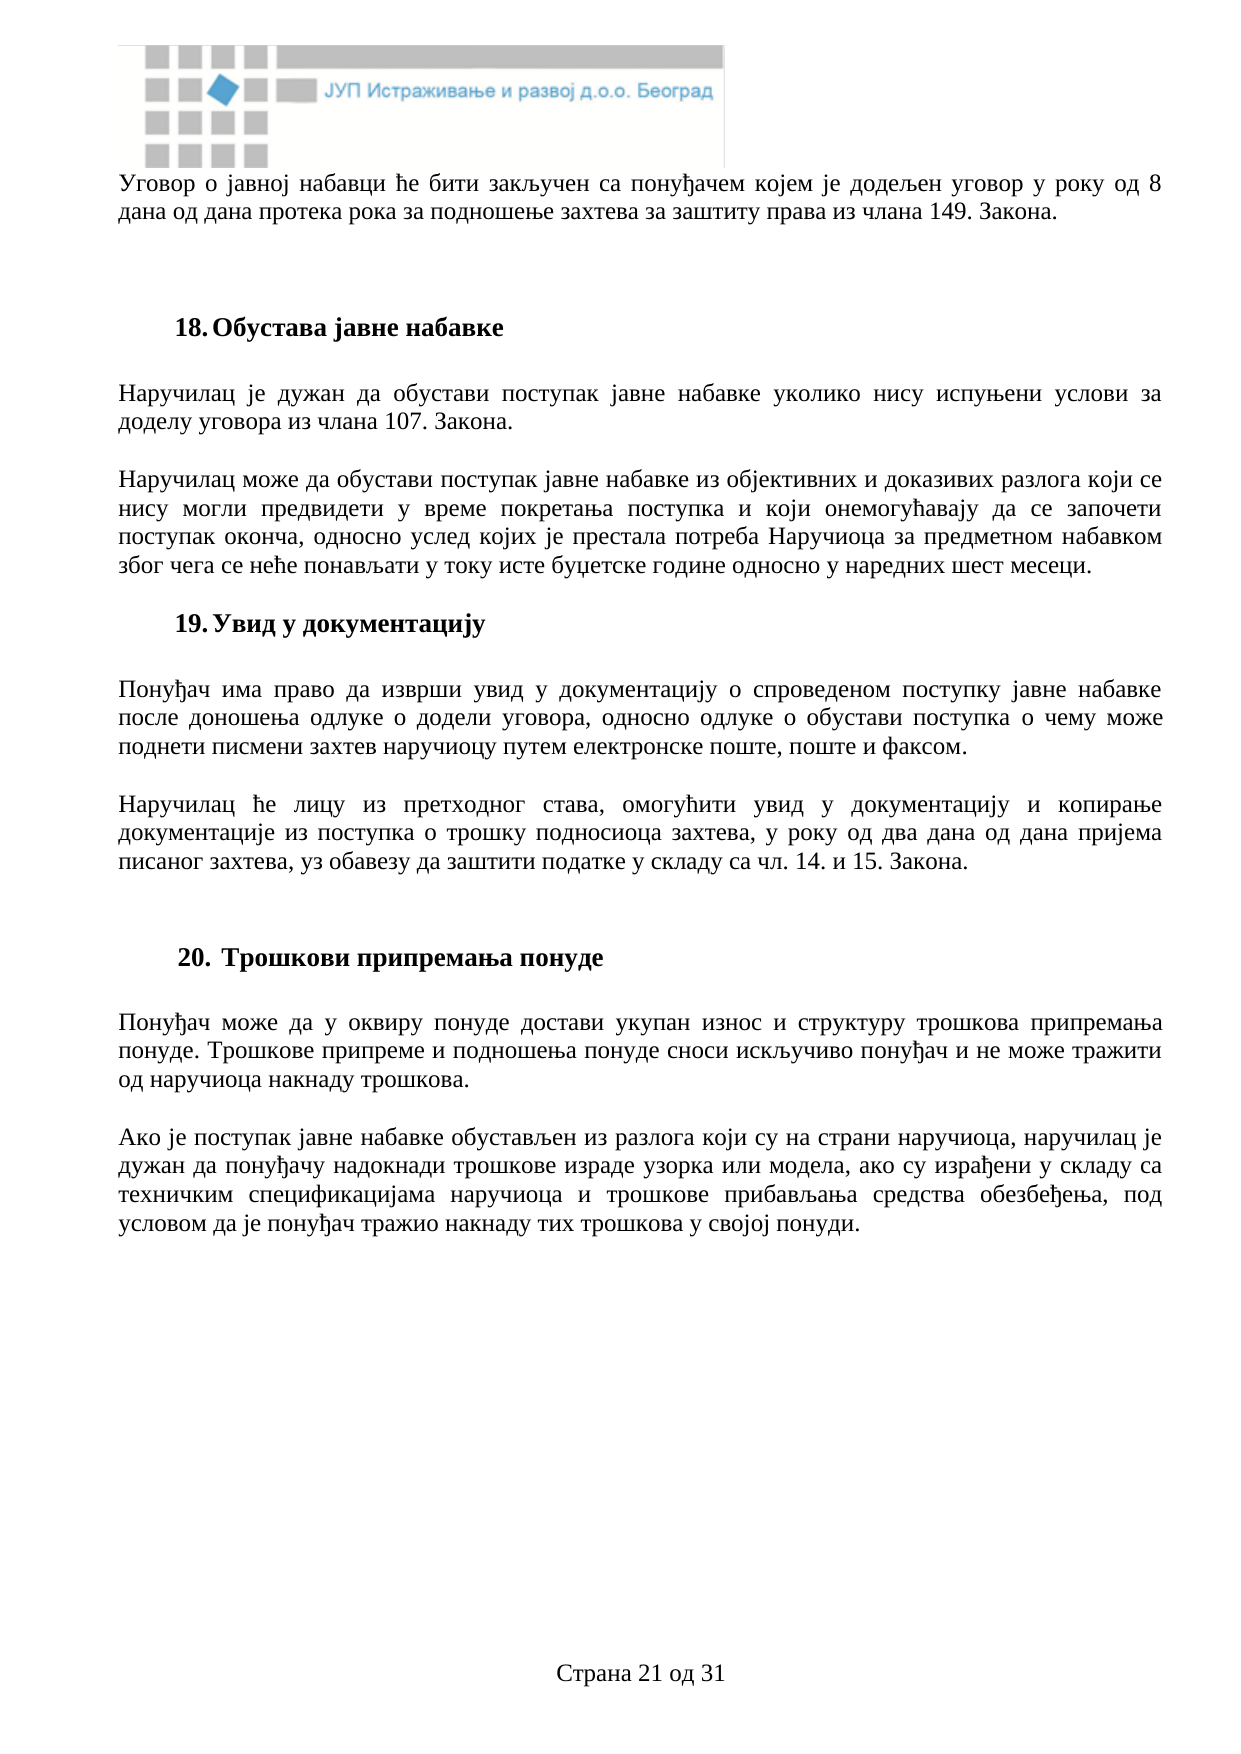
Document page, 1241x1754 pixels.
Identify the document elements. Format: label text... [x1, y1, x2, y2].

subtitle Трошкови припремања понуде [177, 941, 1163, 972]
picture [118, 44, 726, 168]
subtitle Увид у документацију [174, 608, 1163, 639]
text Наручилац може да обустави поступак јавне набавке из објективних и доказивих разлога који се нису могли предвидети у време покретања поступка и који онемогућавају да се започети поступак оконча, односно услед којих је престала потреба Наручиоца за предметном набавком због чега се неће понављати у току исте буџетске године односно у наредних шест месеци. [118, 464, 1163, 579]
text Уговор о јавној набавци ће бити закључен са понуђачем којем је додељен уговор у року од 8 дана од дана протека рока за подношење захтева за заштиту права из члана 149. Закона. [118, 168, 1163, 225]
text Понуђач има право да изврши увид у документацију о спроведеном поступку јавне набавке после доношења одлуке о додели уговора, односно одлуке о обустави поступка о чему може поднети писмени захтев наручиоцу путем електронске поште, поште и факсом. [118, 674, 1163, 760]
text Понуђач може да у оквиру понуде достави укупан износ и структуру трошкова припремања понуде. Трошкове припреме и подношења понуде сноси искључиво понуђач и не може тражити од наручиоца накнаду трошкова. [118, 1007, 1163, 1093]
subtitle Обустава јавне набавке [174, 311, 1163, 343]
text Наручилац је дужан да обустави поступак јавне набавке уколико нису испуњени услови за доделу уговора из члана 107. Закона. [118, 378, 1163, 435]
text Ако је поступак јавне набавке обустављен из разлога који су на страни наручиоца, наручилац је дужан да понуђачу надокнади трошкове израде узорка или модела, ако су израђени у складу са техничким спецификацијама наручиоца и трошкове прибављања средства обезбеђења, под условом да је понуђач тражио накнаду тих трошкова у својој понуди. [118, 1122, 1163, 1237]
text Наручилац ће лицу из претходног става, омогућити увид у документацију и копирање документације из поступка о трошку подносиоца захтева, у року од два дана од дана пријема писаног захтева, уз обавезу да заштити податке у складу са чл. 14. и 15. Закона. [118, 789, 1163, 875]
